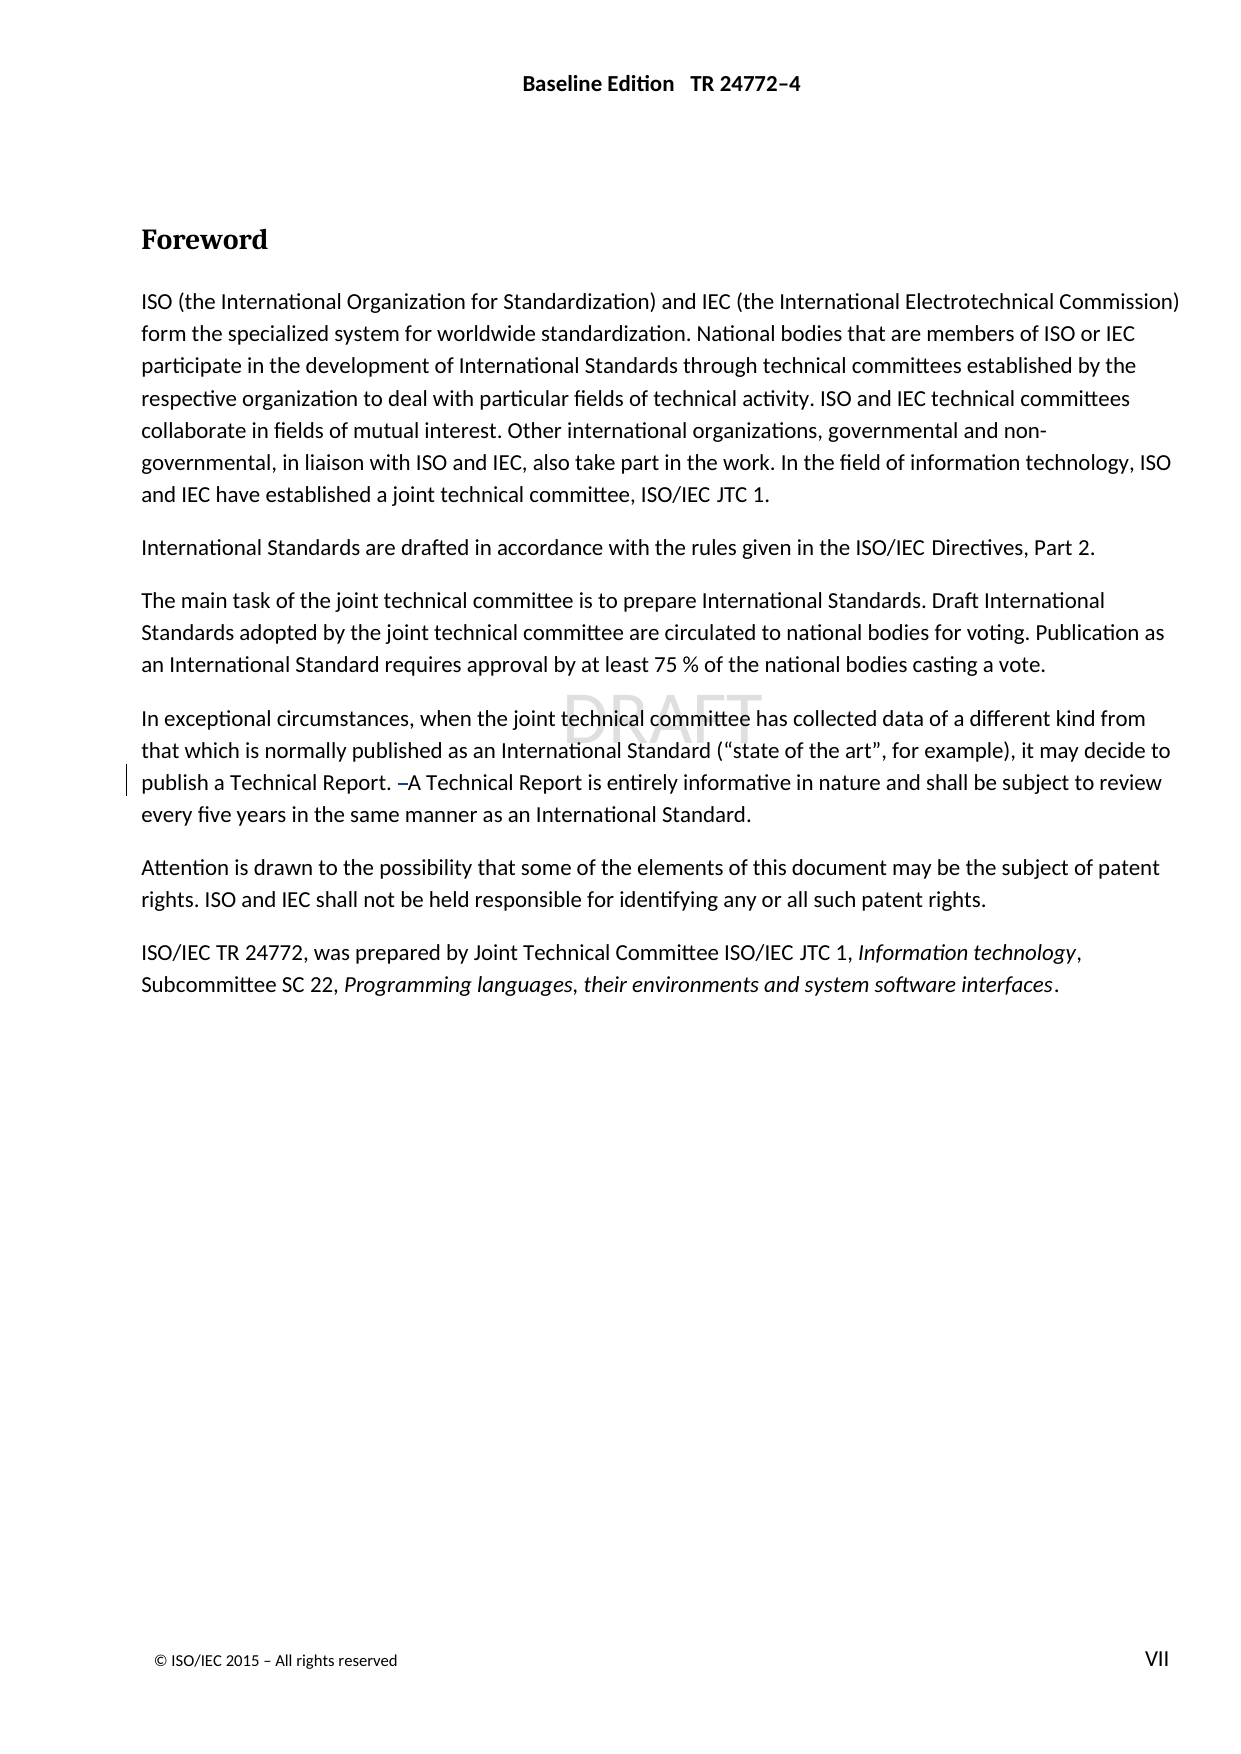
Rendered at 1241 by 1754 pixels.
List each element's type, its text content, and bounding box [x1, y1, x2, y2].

text Attention is drawn to the possibility that some of the elements of this document may be the subject of patent rights. ISO and IEC shall not be held responsible for identifying any or all such patent rights. [141, 853, 1182, 913]
text The main task of the joint technical committee is to prepare International Standards. Draft International Standards adopted by the joint technical committee are circulated to national bodies for voting. Publication as an International Standard requires approval by at least 75 % of the national bodies casting a vote. [141, 586, 1182, 679]
text ISO (the International Organization for Standardization) and IEC (the International Electrotechnical Commission) form the specialized system for worldwide standardization. National bodies that are members of ISO or IEC participate in the development of International Standards through technical committees established by the respective organization to deal with particular fields of technical activity. ISO and IEC technical committees collaborate in fields of mutual interest. Other international organizations, governmental and non-governmental, in liaison with ISO and IEC, also take part in the work. In the field of information technology, ISO and IEC have established a joint technical committee, ISO/IEC JTC 1. [141, 287, 1182, 508]
text In exceptional circumstances, when the joint technical committee has collected data of a different kind from that which is normally published as an International Standard (“state of the art”, for example), it may decide to publish a Technical Report. A Technical Report is entirely informative in nature and shall be subject to review every five years in the same manner as an International Standard. [141, 704, 1182, 828]
text International Standards are drafted in accordance with the rules given in the ISO/IEC Directives, Part 2. [141, 533, 1182, 561]
subtitle Foreword [141, 223, 1182, 257]
text ISO/IEC TR 24772, was prepared by Joint Technical Committee ISO/IEC JTC 1, Information technology, Subcommittee SC 22, Programming languages, their environments and system software interfaces. [141, 938, 1182, 999]
